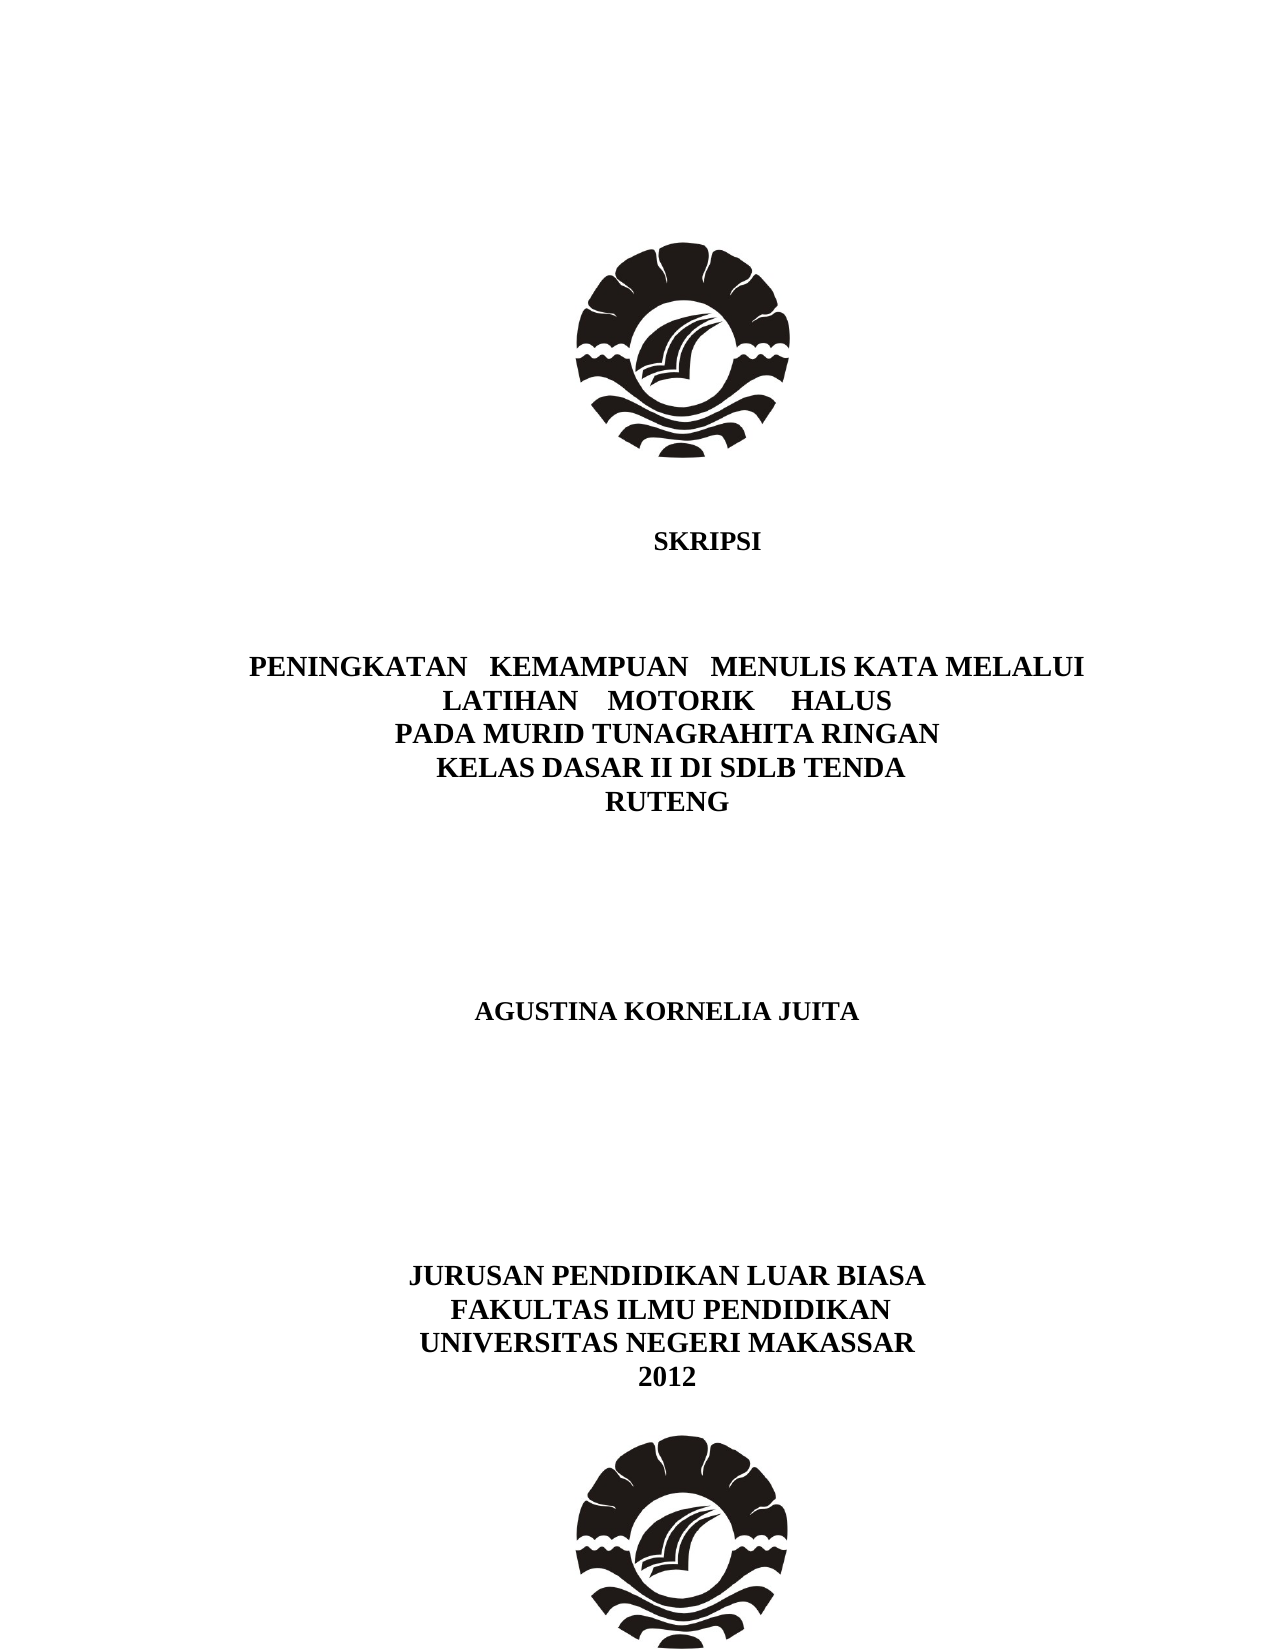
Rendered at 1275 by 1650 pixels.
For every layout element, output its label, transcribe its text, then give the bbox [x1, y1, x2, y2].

text JURUSAN PENDIDIKAN LUAR BIASA [236, 1258, 1098, 1292]
text SKRIPSI [236, 525, 1098, 556]
text PADA MURID TUNAGRAHITA RINGAN [236, 717, 1098, 750]
text PENINGKATAN KEMAMPUAN MENULIS KATA MELALUI LATIHAN MOTORIK HALUS [236, 649, 1098, 717]
text 2012 [236, 1359, 1098, 1393]
picture [575, 1435, 788, 1649]
text AGUSTINA KORNELIA JUITA [236, 995, 1098, 1026]
text UNIVERSITAS NEGERI MAKASSAR [236, 1326, 1098, 1359]
picture [575, 242, 790, 458]
text FAKULTAS ILMU PENDIDIKAN [236, 1292, 1098, 1326]
text RUTENG [236, 784, 1098, 817]
text KELAS DASAR II DI SDLB TENDA [236, 750, 1098, 784]
